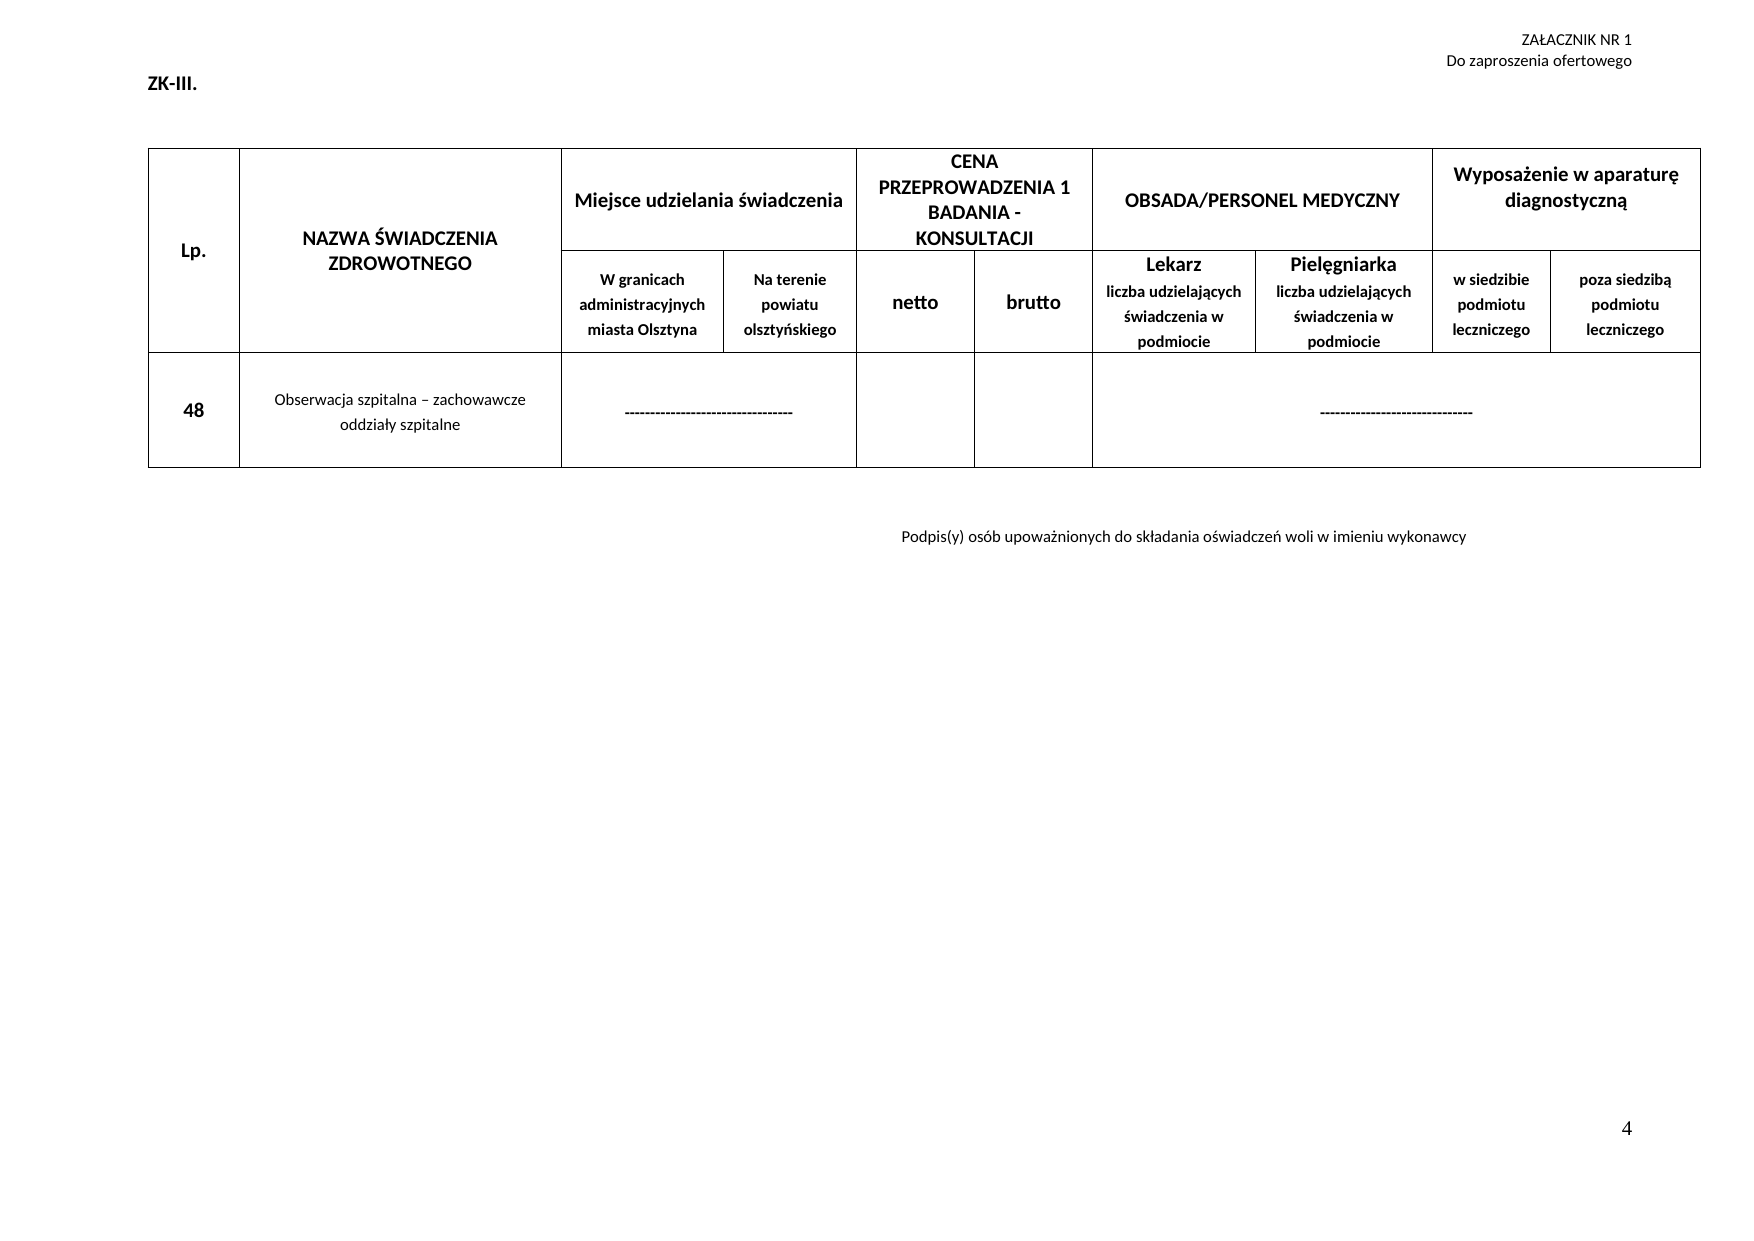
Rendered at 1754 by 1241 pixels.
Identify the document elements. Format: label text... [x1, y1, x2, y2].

table_header Wyposażenie w aparaturę diagnostyczną [1433, 149, 1700, 250]
table_header NAZWA ŚWIADCZENIA ZDROWOTNEGO [240, 149, 561, 352]
table_cell netto [857, 251, 974, 352]
table_header Lp. [149, 149, 239, 352]
table_cell Pielęgniarka liczba udzielających świadczenia w podmiocie [1256, 251, 1432, 352]
table_cell Na terenie powiatu olsztyńskiego [724, 251, 856, 352]
table_cell 48 [149, 353, 239, 467]
text Podpis(y) osób upoważnionych do składania oświadczeń woli w imieniu wykonawcy [148, 526, 1565, 547]
table_cell Obserwacja szpitalna – zachowawcze oddziały szpitalne [240, 353, 561, 467]
table_cell w siedzibie podmiotu leczniczego [1433, 251, 1550, 352]
table_header Miejsce udzielania świadczenia [562, 149, 856, 250]
table_header OBSADA/PERSONEL MEDYCZNY [1093, 149, 1432, 250]
table_cell W granicach administracyjnych miasta Olsztyna [562, 251, 723, 352]
table_cell ------------------------------ [1093, 353, 1700, 467]
table_cell brutto [975, 251, 1092, 352]
table_cell Lekarz liczba udzielających świadczenia w podmiocie [1093, 251, 1255, 352]
table_cell [975, 353, 1092, 467]
table_header CENA PRZEPROWADZENIA 1 BADANIA - KONSULTACJI [857, 149, 1092, 250]
table_cell [857, 353, 974, 467]
table_cell --------------------------------- [562, 353, 856, 467]
table_cell poza siedzibą podmiotu leczniczego [1551, 251, 1700, 352]
